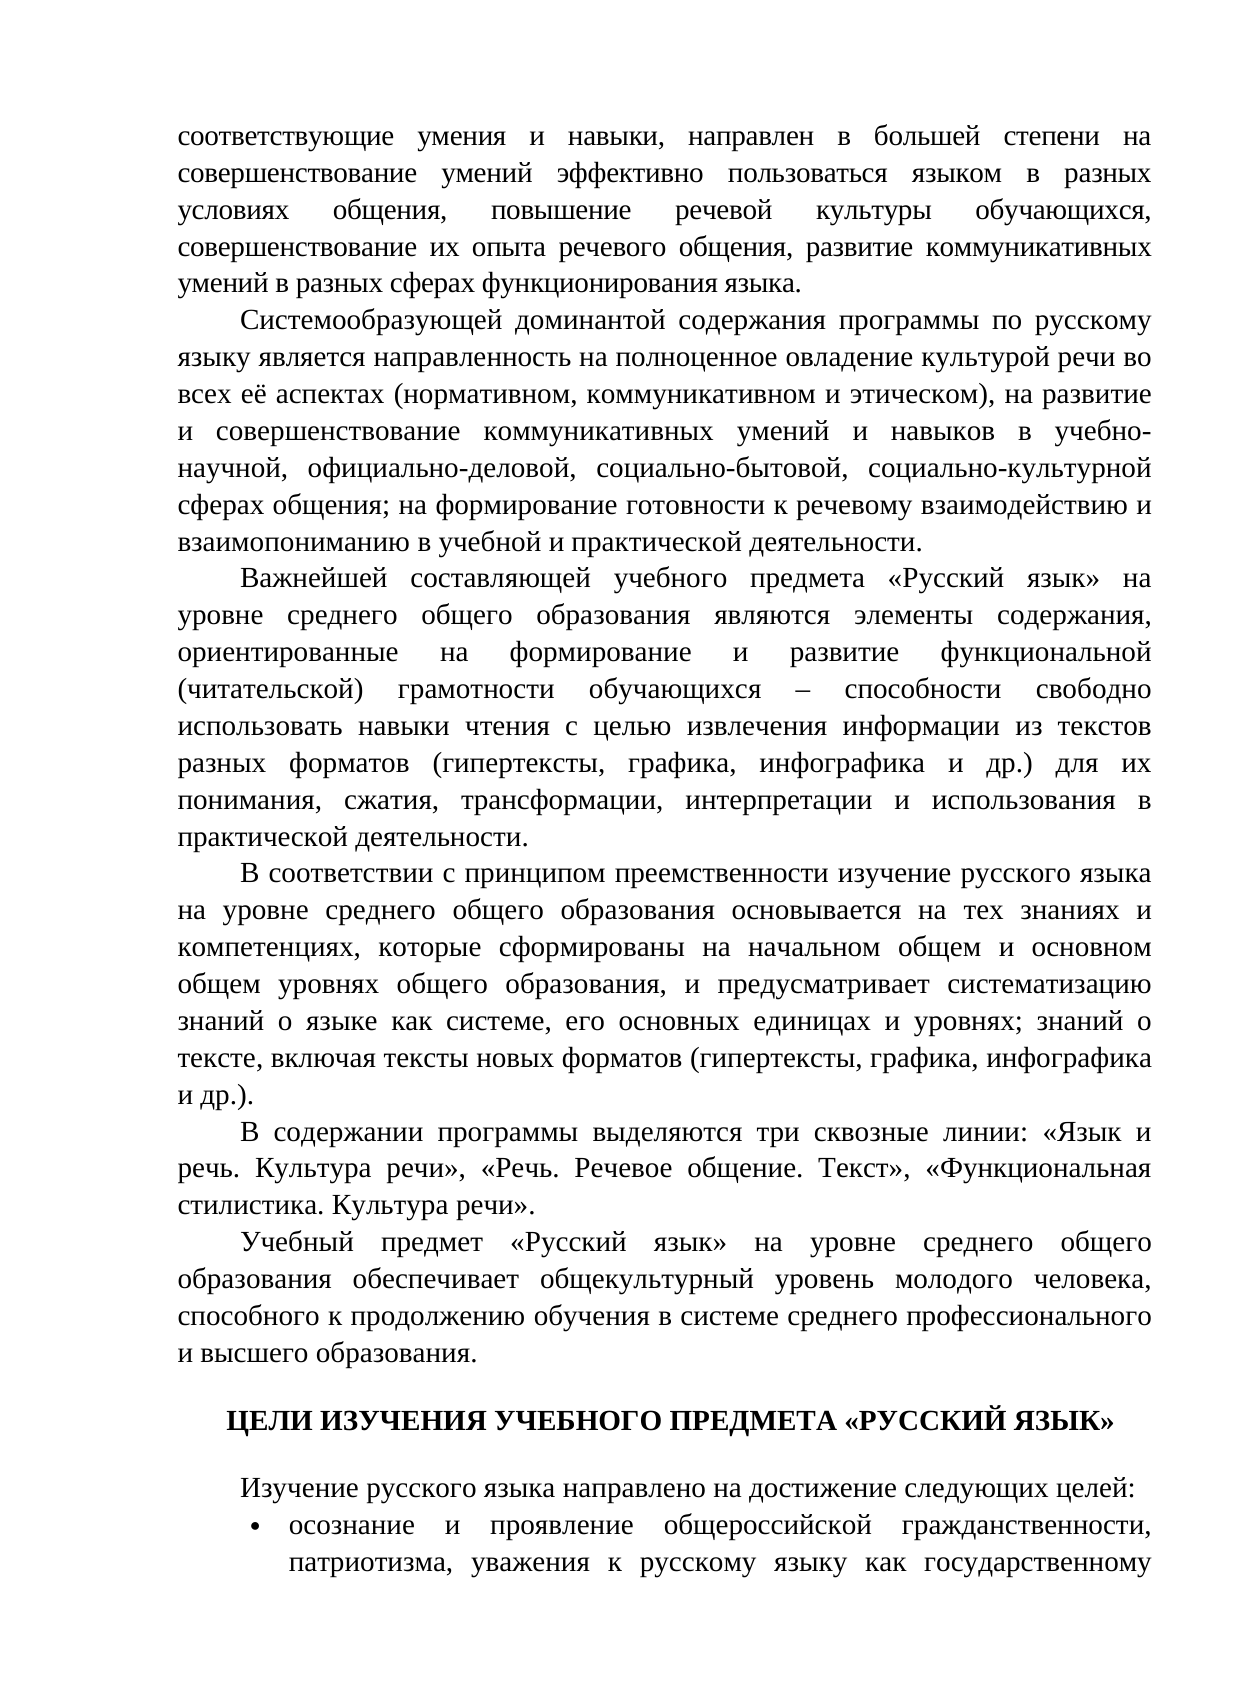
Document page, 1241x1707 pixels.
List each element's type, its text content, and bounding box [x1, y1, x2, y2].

text ЦЕЛИ ИЗУЧЕНИЯ УЧЕБНОГО ПРЕДМЕТА «РУССКИЙ ЯЗЫК» [190, 1403, 1152, 1436]
text Системообразующей доминантой содержания программы по русскому языку является направленность на полноценное овладение культурой речи во всех её аспектах (нормативном, коммуникативном и этическом), на развитие и совершенствование коммуникативных умений и навыков в учебно-научной, официально-деловой, социально-бытовой, социально-культурной сферах общения; на формирование готовности к речевому взаимодействию и взаимопониманию в учебной и практической деятельности. [177, 302, 1152, 557]
text Важнейшей составляющей учебного предмета «Русский язык» на уровне среднего общего образования являются элементы содержания, ориентированные на формирование и развитие функциональной (читательской) грамотности обучающихся – способности свободно использовать навыки чтения с целью извлечения информации из текстов разных форматов (гипертексты, графика, инфографика и др.) для их понимания, сжатия, трансформации, интерпретации и использования в практической деятельности. [177, 561, 1152, 852]
text Изучение русского языка направлено на достижение следующих целей: [177, 1470, 1152, 1504]
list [251, 1507, 1152, 1577]
text В содержании программы выделяются три сквозные линии: «Язык и речь. Культура речи», «Речь. Речевое общение. Текст», «Функциональная стилистика. Культура речи». [177, 1114, 1152, 1221]
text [177, 118, 1152, 299]
text В соответствии с принципом преемственности изучение русского языка на уровне среднего общего образования основывается на тех знаниях и компетенциях, которые сформированы на начальном общем и основном общем уровнях общего образования, и предусматривает систематизацию знаний о языке как системе, его основных единицах и уровнях; знаний о тексте, включая тексты новых форматов (гипертексты, графика, инфографика и др.). [177, 856, 1152, 1110]
text Учебный предмет «Русский язык» на уровне среднего общего образования обеспечивает общекультурный уровень молодого человека, способного к продолжению обучения в системе среднего профессионального и высшего образования. [177, 1224, 1152, 1368]
